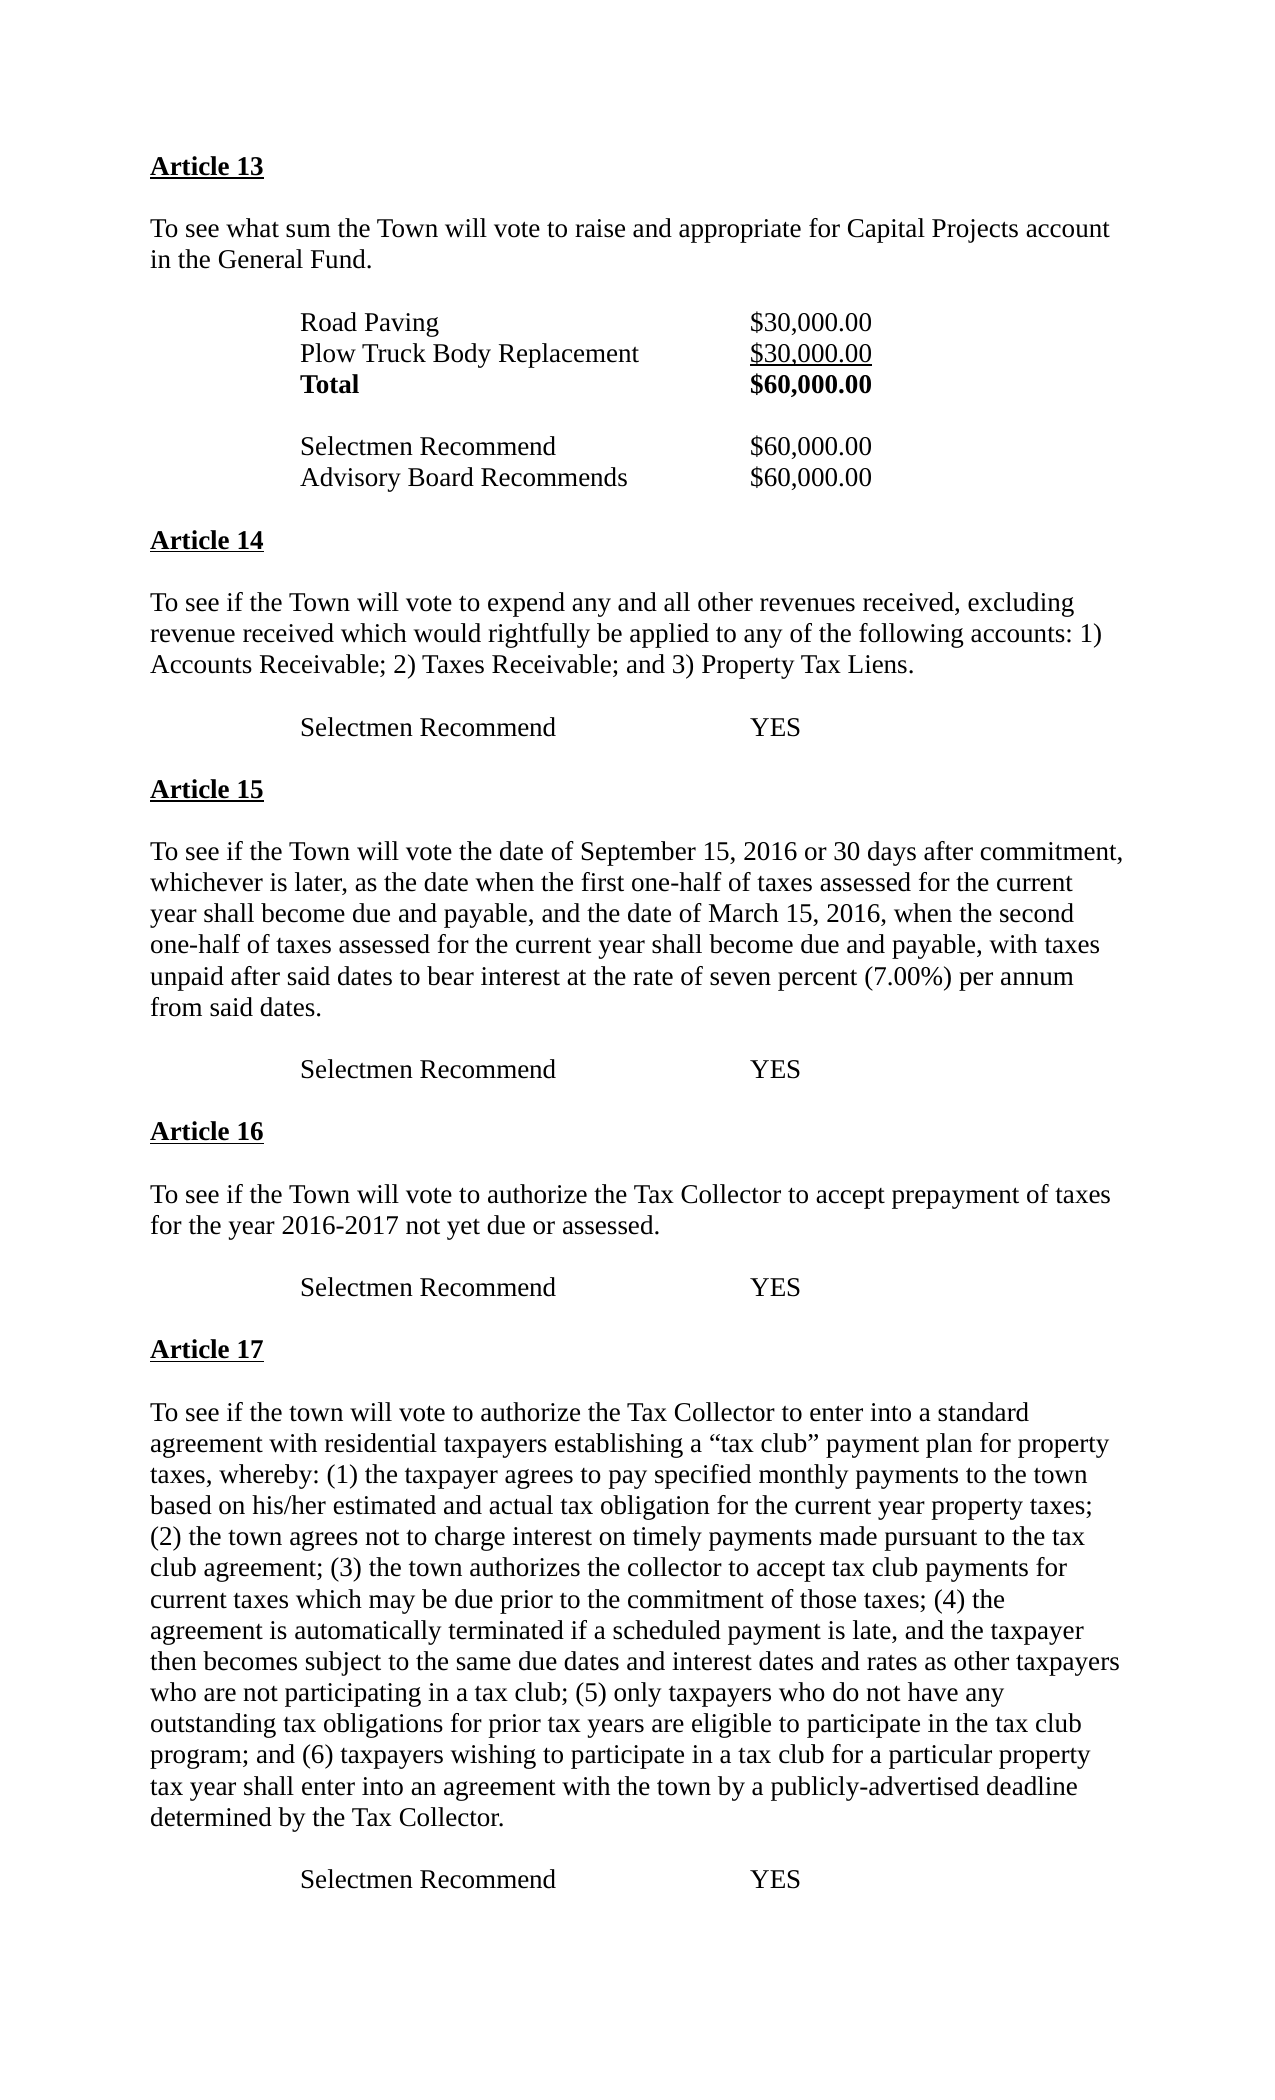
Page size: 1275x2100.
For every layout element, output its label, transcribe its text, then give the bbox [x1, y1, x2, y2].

text Article 15 [150, 773, 1125, 804]
text Selectmen Recommend $60,000.00 [150, 430, 1125, 461]
text Article 16 [150, 1116, 1125, 1147]
text Selectmen Recommend YES [150, 711, 1125, 742]
text To see if the Town will vote to expend any and all other revenues received, excluding revenue received which would rightfully be applied to any of the following accounts: 1) Accounts Receivable; 2) Taxes Receivable; and 3) Property Tax Liens. [150, 586, 1125, 679]
text Article 17 [150, 1333, 1125, 1365]
text Plow Truck Body Replacement $30,000.00 [150, 337, 1125, 368]
text To see what sum the Town will vote to raise and appropriate for Capital Projects account in the General Fund. [150, 212, 1125, 274]
text Total $60,000.00 [150, 368, 1125, 399]
text Article 14 [150, 524, 1125, 555]
text Selectmen Recommend YES [150, 1863, 1125, 1894]
text Article 13 [150, 150, 1125, 181]
text Selectmen Recommend YES [150, 1271, 1125, 1302]
text Selectmen Recommend YES [150, 1053, 1125, 1084]
text To see if the Town will vote to authorize the Tax Collector to accept prepayment of taxes for the year 2016-2017 not yet due or assessed. [150, 1178, 1125, 1240]
text To see if the town will vote to authorize the Tax Collector to enter into a standard agreement with residential taxpayers establishing a “tax club” payment plan for property taxes, whereby: (1) the taxpayer agrees to pay specified monthly payments to the town based on his/her estimated and actual tax obligation for the current year property taxes; (2) the town agrees not to charge interest on timely payments made pursuant to the tax club agreement; (3) the town authorizes the collector to accept tax club payments for current taxes which may be due prior to the commitment of those taxes; (4) the agreement is automatically terminated if a scheduled payment is late, and the taxpayer then becomes subject to the same due dates and interest dates and rates as other taxpayers who are not participating in a tax club; (5) only taxpayers who do not have any outstanding tax obligations for prior tax years are eligible to participate in the tax club program; and (6) taxpayers wishing to participate in a tax club for a particular property tax year shall enter into an agreement with the town by a publicly-advertised deadline determined by the Tax Collector. [150, 1396, 1125, 1832]
text Advisory Board Recommends $60,000.00 [150, 461, 1125, 493]
text To see if the Town will vote the date of September 15, 2016 or 30 days after commitment, whichever is later, as the date when the first one-half of taxes assessed for the current year shall become due and payable, and the date of March 15, 2016, when the second one-half of taxes assessed for the current year shall become due and payable, with taxes unpaid after said dates to bear interest at the rate of seven percent (7.00%) per annum from said dates. [150, 835, 1125, 1022]
text Road Paving $30,000.00 [150, 306, 1125, 337]
